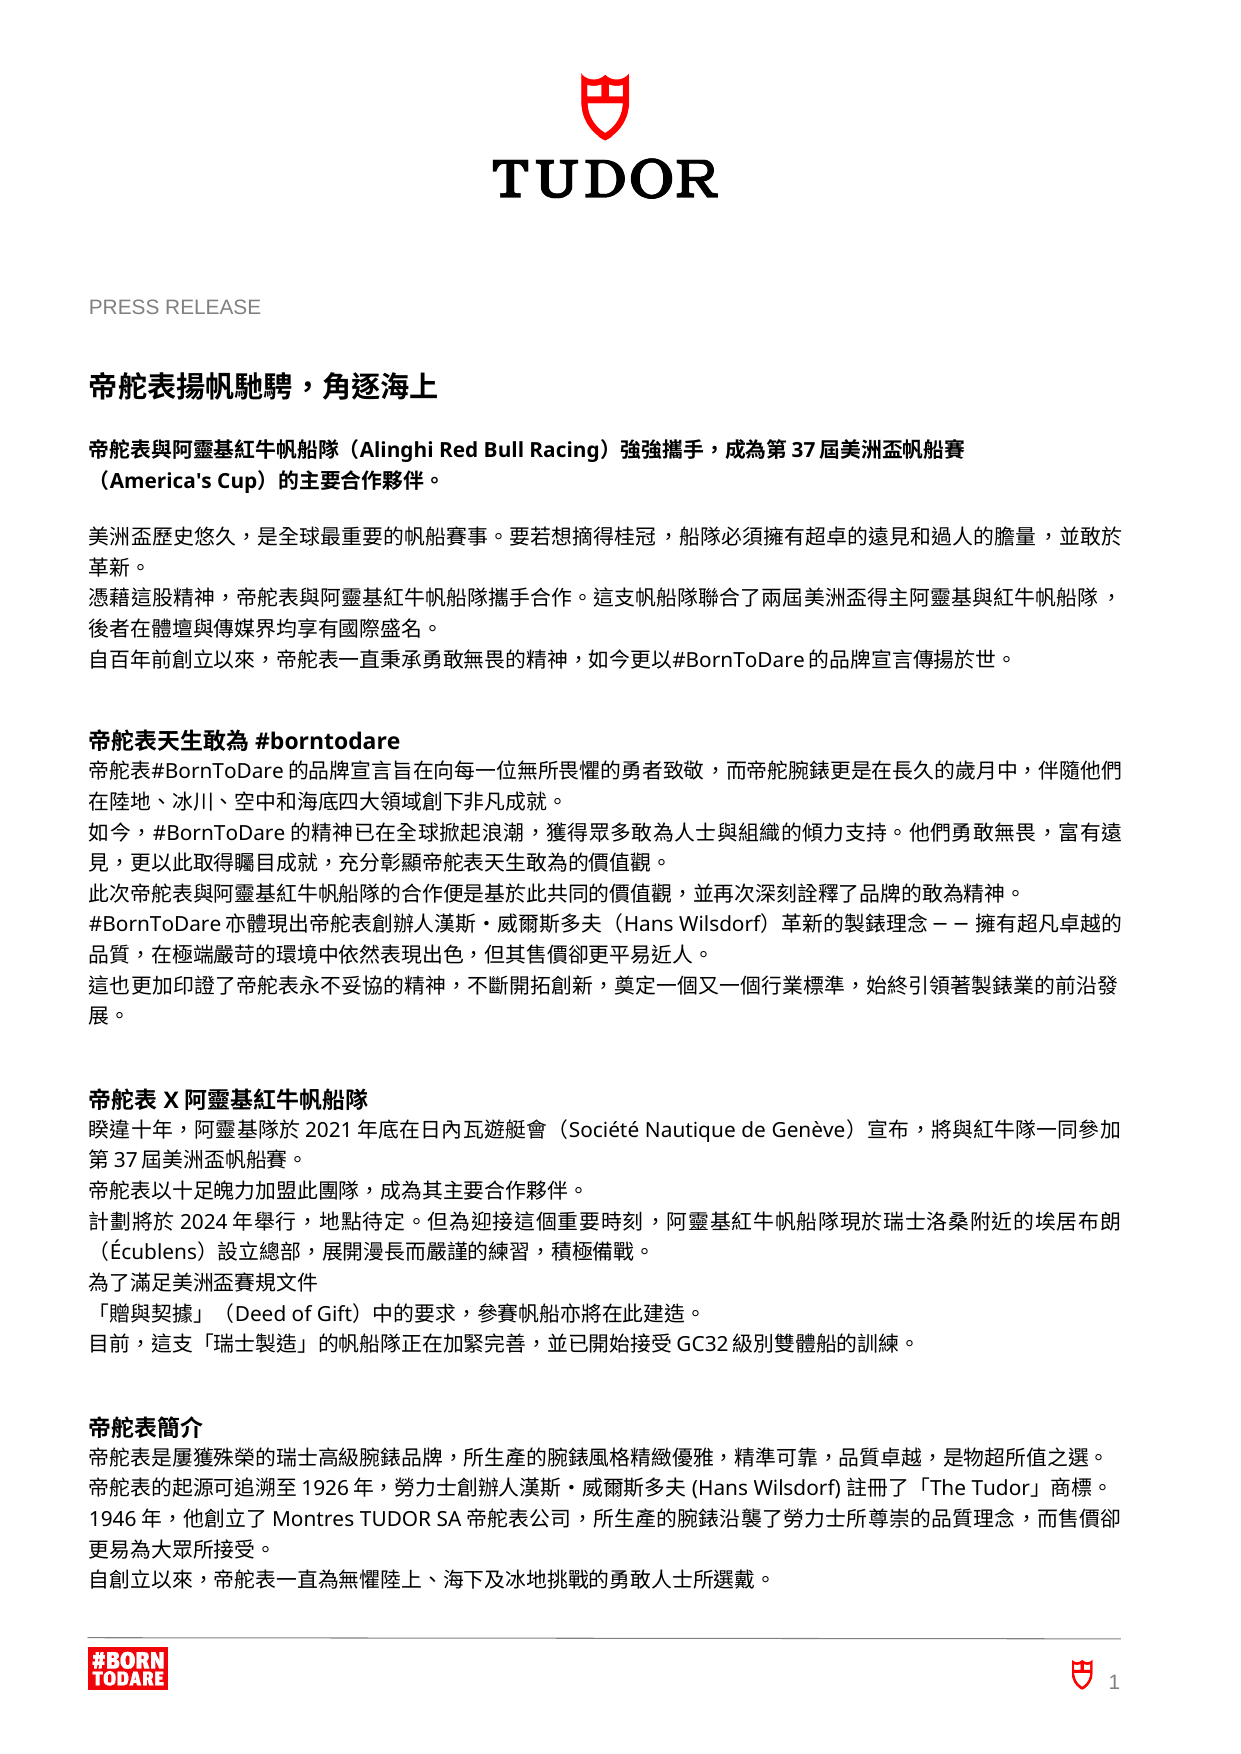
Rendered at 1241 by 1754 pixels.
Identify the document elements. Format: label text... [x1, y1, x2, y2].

text 如今，#BornToDare的精神已在全球掀起浪潮，獲得眾多敢為人士與組織的傾力支持。他們勇敢無畏，富有遠見，更以此取得矚目成就，充分彰顯帝舵表天生敢為的價值觀。 [89, 818, 1122, 877]
text 帝舵表以十足魄力加盟此團隊，成為其主要合作夥伴。 [89, 1176, 1122, 1205]
text 美洲盃歷史悠久，是全球最重要的帆船賽事。要若想摘得桂冠，船隊必須擁有超卓的遠見和過人的膽量，並敢於革新。 [89, 522, 1122, 581]
picture [1072, 1659, 1093, 1690]
text 帝舵表與阿靈基紅牛帆船隊（Alinghi Red Bull Racing）強強攜手，成為第37屆美洲盃帆船賽 [89, 435, 1122, 464]
text 帝舵表 X 阿靈基紅牛帆船隊 [89, 1084, 1122, 1115]
text 這也更加印證了帝舵表永不妥協的精神，不斷開拓創新，奠定一個又一個行業標準，始終引領著製錶業的前沿發展。 [89, 971, 1122, 1030]
text 自百年前創立以來，帝舵表一直秉承勇敢無畏的精神，如今更以#BornToDare的品牌宣言傳揚於世。 [89, 645, 1122, 673]
text 帝舵表揚帆馳騁，角逐海上 [89, 367, 1122, 406]
text 計劃將於2024年舉行，地點待定。但為迎接這個重要時刻，阿靈基紅牛帆船隊現於瑞士洛桑附近的埃居布朗（Écublens）設立總部，展開漫長而嚴謹的練習，積極備戰。 [89, 1207, 1122, 1266]
text #BornToDare亦體現出帝舵表創辦人漢斯・威爾斯多夫（Hans Wilsdorf）革新的製錶理念 ──擁有超凡卓越的品質，在極端嚴苛的環境中依然表現出色，但其售價卻更平易近人。 [89, 909, 1122, 969]
text 憑藉這股精神，帝舵表與阿靈基紅牛帆船隊攜手合作。這支帆船隊聯合了兩屆美洲盃得主阿靈基與紅牛帆船隊，後者在體壇與傳媒界均享有國際盛名。 [89, 583, 1122, 643]
text 為了滿足美洲盃賽規文件 [89, 1268, 1122, 1297]
picture [88, 1647, 168, 1690]
text 自創立以來，帝舵表一直為無懼陸上、海下及冰地挑戰的勇敢人士所選戴。 [89, 1565, 1122, 1594]
picture [492, 73, 718, 199]
text 此次帝舵表與阿靈基紅牛帆船隊的合作便是基於此共同的價值觀，並再次深刻詮釋了品牌的敢為精神。 [89, 879, 1122, 907]
text 帝舵表簡介 [89, 1412, 1122, 1443]
text 目前，這支「瑞士製造」的帆船隊正在加緊完善，並已開始接受GC32級別雙體船的訓練。 [89, 1329, 1122, 1358]
text （America's Cup）的主要合作夥伴。 [89, 466, 1122, 494]
text 帝舵表#BornToDare的品牌宣言旨在向每一位無所畏懼的勇者致敬，而帝舵腕錶更是在長久的歲月中，伴隨他們在陸地、冰川、空中和海底四大領域創下非凡成就。 [89, 756, 1122, 816]
text 帝舵表的起源可追溯至1926年，勞力士創辦人漢斯・威爾斯多夫 (Hans Wilsdorf) 註冊了「The Tudor」商標。 [89, 1473, 1122, 1502]
text 帝舵表是屢獲殊榮的瑞士高級腕錶品牌，所生產的腕錶風格精緻優雅，精準可靠，品質卓越，是物超所值之選。 [89, 1443, 1122, 1471]
text 「贈與契據」（Deed of Gift）中的要求，參賽帆船亦將在此建造。 [89, 1299, 1122, 1327]
text 睽違十年，阿靈基隊於2021年底在日內瓦遊艇會（Société Nautique de Genève）宣布，將與紅牛隊一同參加第37屆美洲盃帆船賽。 [89, 1115, 1122, 1174]
text 帝舵表天生敢為 #borntodare [89, 725, 1122, 756]
text 1946年，他創立了Montres TUDOR SA帝舵表公司，所生產的腕錶沿襲了勞力士所尊崇的品質理念，而售價卻更易為大眾所接受。 [89, 1504, 1122, 1563]
